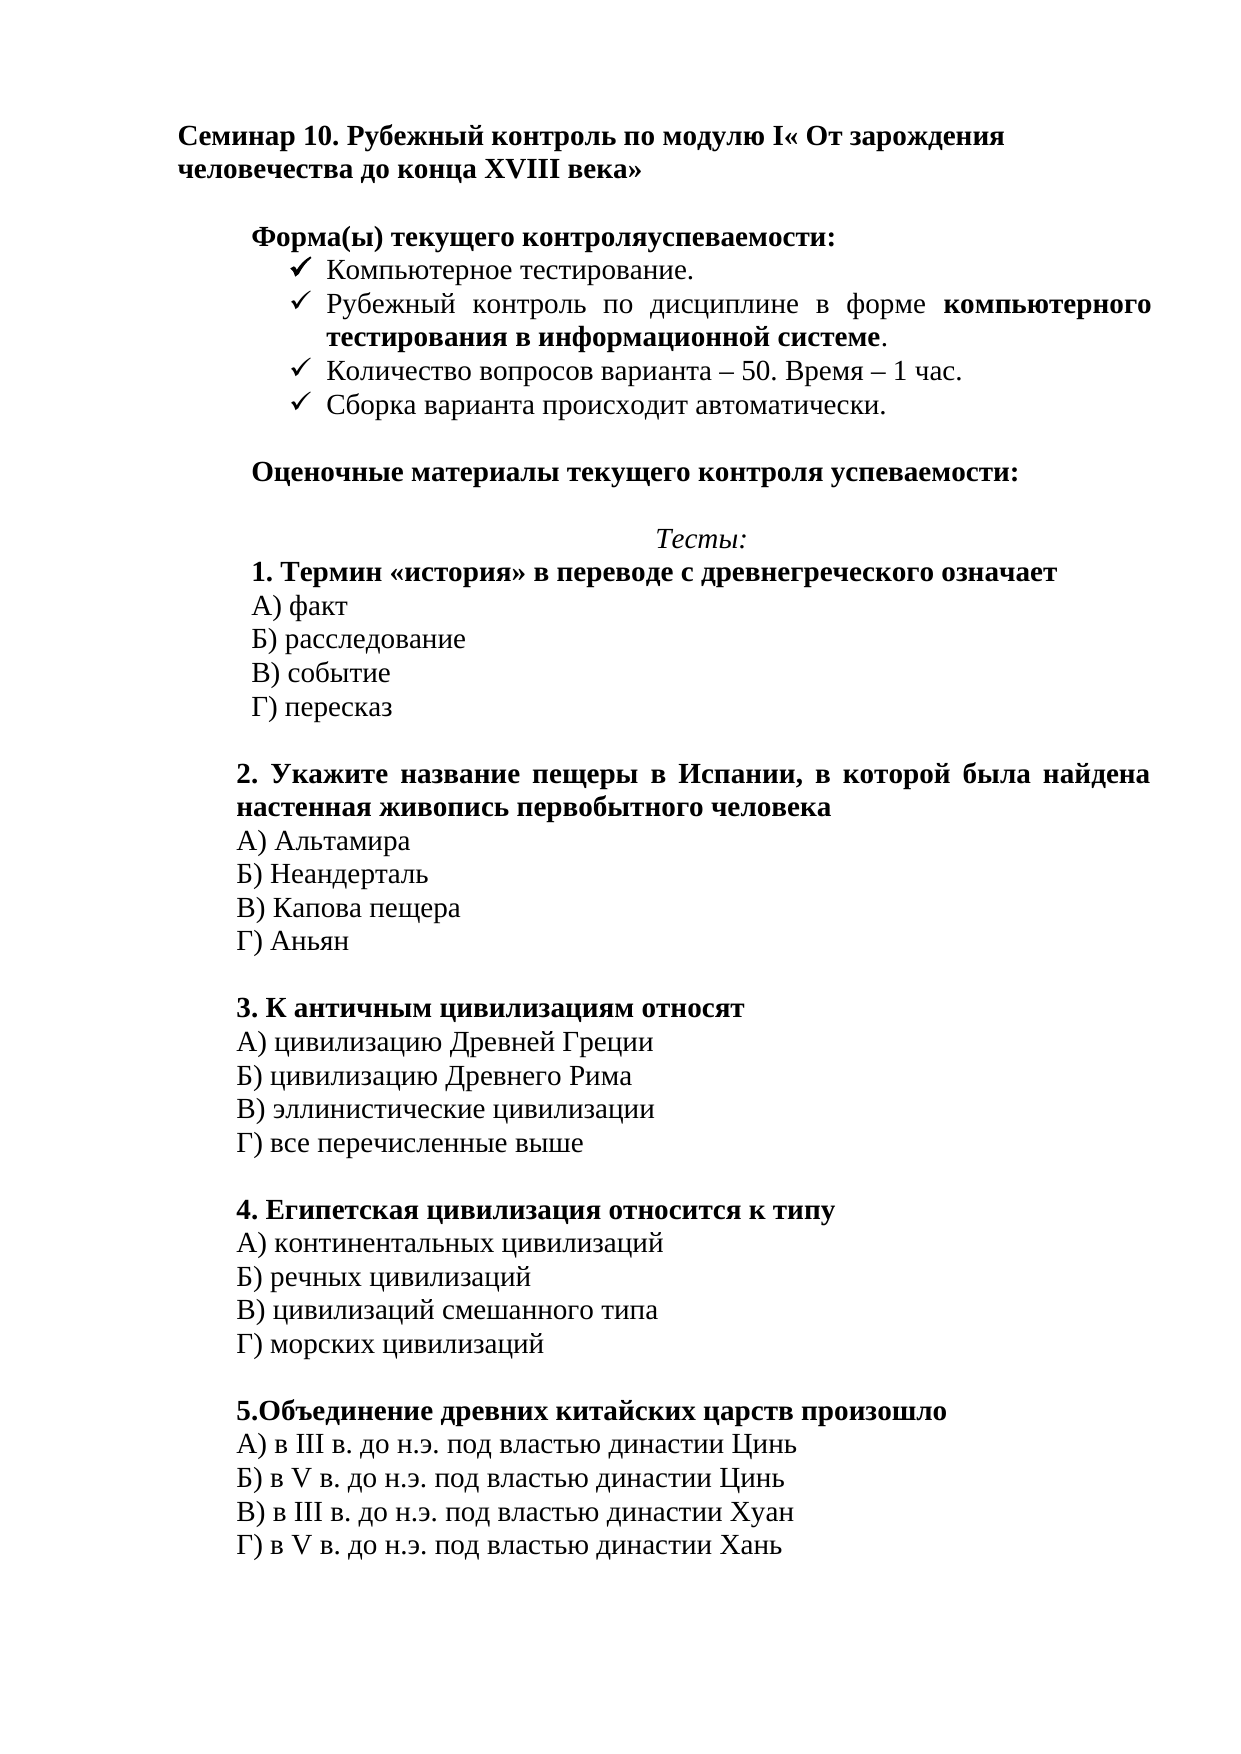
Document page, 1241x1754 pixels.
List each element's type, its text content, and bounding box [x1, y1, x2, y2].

text Г) все перечисленные выше [236, 1125, 1152, 1158]
text Форма(ы) текущего контроляуспеваемости: [177, 219, 1152, 252]
text 2. Укажите название пещеры в Испании, в которой была найдена настенная живопись первобытного человека [236, 756, 1152, 823]
text Семинар 10. Рубежный контроль по модулю I« От зарождения человечества до конца XVIII века» [177, 118, 1152, 185]
text Тесты: [177, 521, 1152, 554]
text В) в III в. до н.э. под властью династии Хуан [236, 1494, 1152, 1527]
text Б) в V в. до н.э. под властью династии Цинь [236, 1460, 1152, 1494]
text Г) в V в. до н.э. под властью династии Хань [236, 1527, 1152, 1561]
text 4. Египетская цивилизация относится к типу [236, 1192, 1152, 1225]
text В) событие [177, 655, 1152, 689]
text Г) Аньян [236, 923, 1152, 957]
text А) в III в. до н.э. под властью династии Цинь [236, 1427, 1152, 1460]
text Оценочные материалы текущего контроля успеваемости: [177, 454, 1152, 487]
text Г) пересказ [177, 689, 1152, 722]
text В) эллинистические цивилизации [236, 1091, 1152, 1125]
text Б) Неандерталь [236, 856, 1152, 890]
text Б) цивилизацию Древнего Рима [236, 1058, 1152, 1091]
list Рубежный контроль по дисциплине в форме компьютерного тестирования в информационной системе. [288, 286, 1152, 353]
list Количество вопросов варианта – 50. Время – 1 час. [288, 353, 1152, 387]
list Сборка варианта происходит автоматически. [288, 387, 1152, 420]
text А) факт [177, 588, 1152, 622]
text В) Капова пещера [236, 890, 1152, 923]
text 3. К античным цивилизациям относят [236, 991, 1152, 1024]
text Г) морских цивилизаций [236, 1326, 1152, 1359]
text А) Альтамира [236, 823, 1152, 856]
text 1. Термин «история» в переводе с древнегреческого означает [177, 554, 1152, 588]
text 5.Объединение древних китайских царств произошло [236, 1393, 1152, 1427]
text В) цивилизаций смешанного типа [236, 1292, 1152, 1326]
text А) цивилизацию Древней Греции [236, 1024, 1152, 1058]
text Б) расследование [177, 622, 1152, 655]
text А) континентальных цивилизаций [236, 1225, 1152, 1259]
text Б) речных цивилизаций [236, 1259, 1152, 1292]
list Компьютерное тестирование. [288, 252, 1152, 286]
